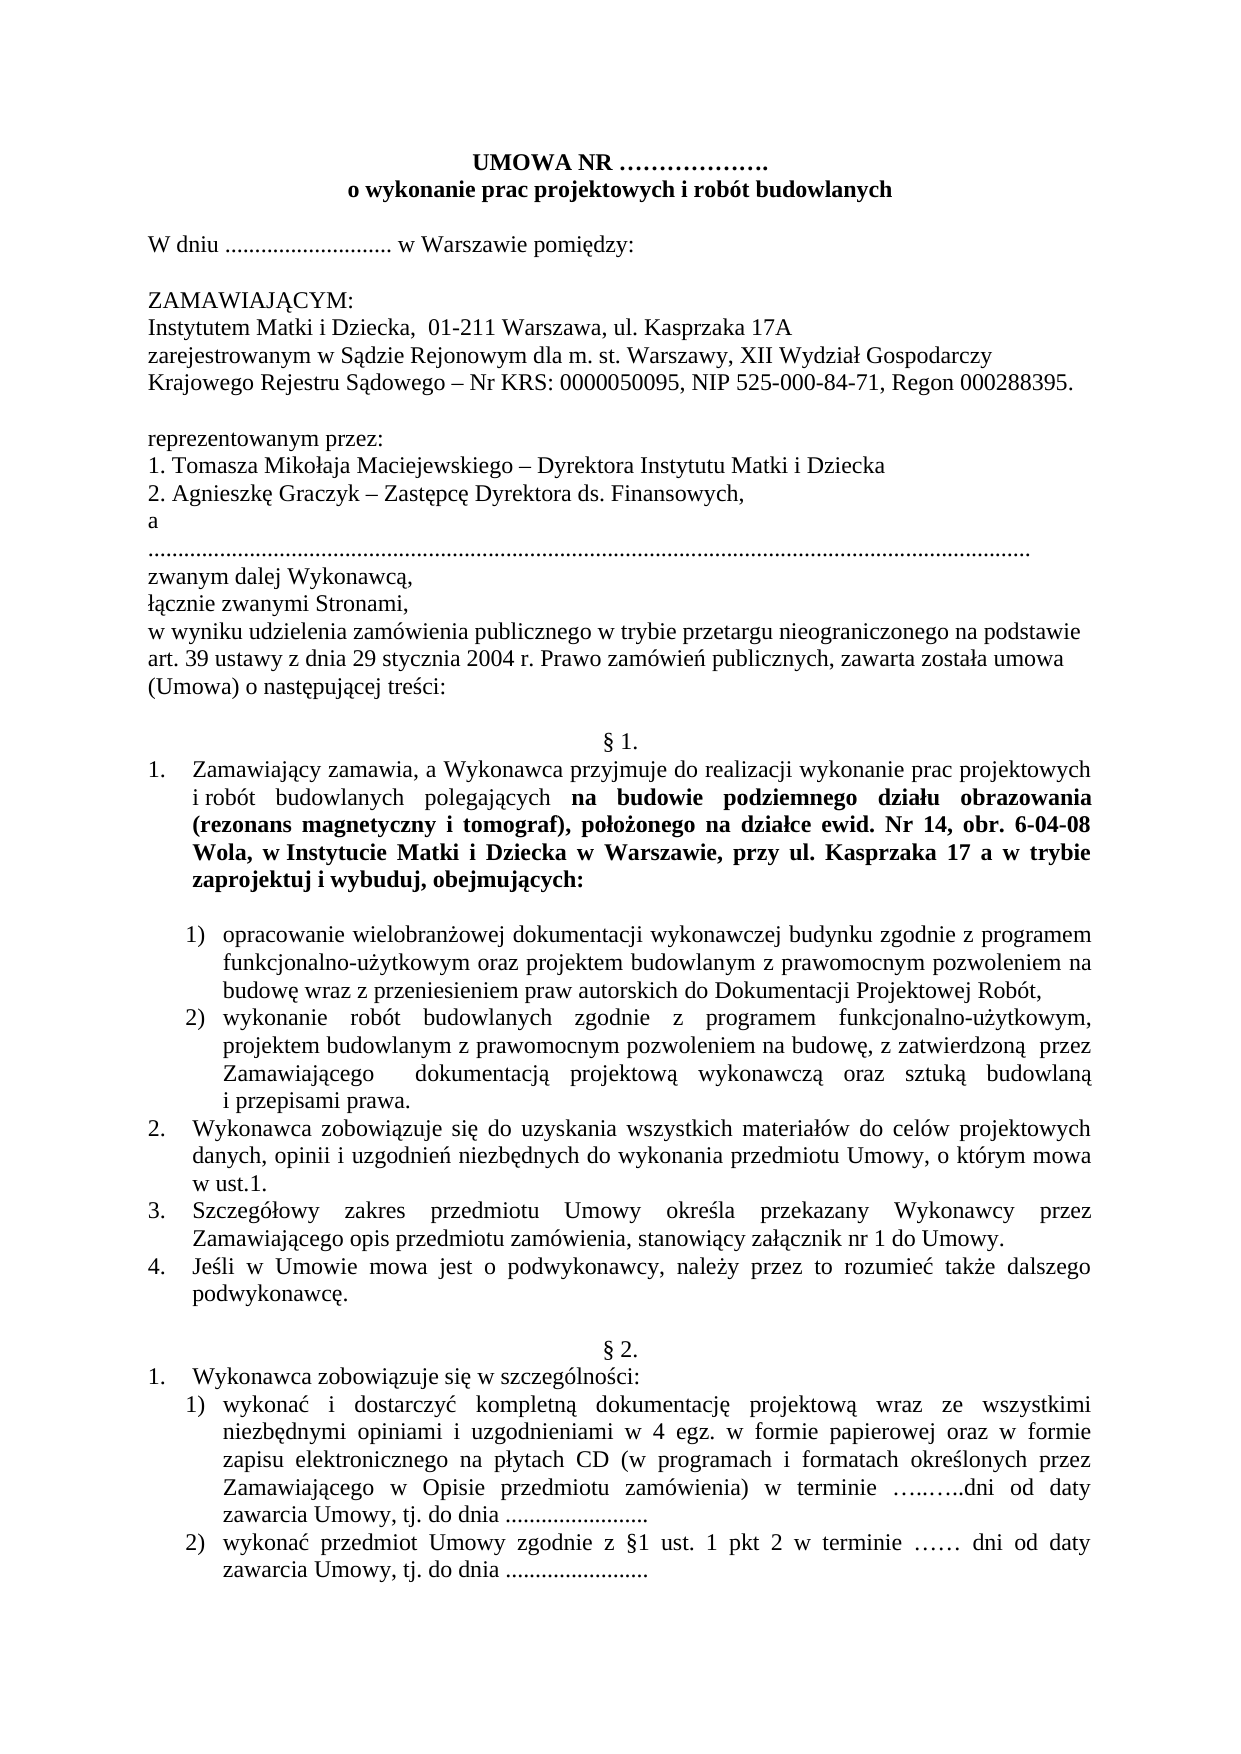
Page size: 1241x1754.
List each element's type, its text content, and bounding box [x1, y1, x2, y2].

text ZAMAWIAJĄCYM: [148, 286, 1093, 313]
list opracowanie wielobranżowej dokumentacji wykonawczej budynku zgodnie z programem funkcjonalno-użytkowym oraz projektem budowlanym z prawomocnym pozwoleniem na budowę wraz z przeniesieniem praw autorskich do Dokumentacji Projektowej Robót, [185, 921, 1093, 1003]
text .................................................................................................................................................... zwanym dalej Wykonawcą, [148, 534, 1093, 589]
list Zamawiający zamawia, a Wykonawca przyjmuje do realizacji wykonanie prac projektowych i robót budowlanych polegających na budowie podziemnego działu obrazowania (rezonans magnetyczny i tomograf), położonego na działce ewid. Nr 14, obr. 6-04-08 Wola, w Instytucie Matki i Dziecka w Warszawie, przy ul. Kasprzaka 17 a w trybie zaprojektuj i wybuduj, obejmujących: [148, 755, 1093, 893]
text reprezentowanym przez: [148, 424, 1093, 451]
text Instytutem Matki i Dziecka, 01-211 Warszawa, ul. Kasprzaka 17A [148, 313, 1093, 341]
list Wykonawca zobowiązuje się w szczególności: [148, 1362, 1093, 1390]
list wykonać przedmiot Umowy zgodnie z §1 ust. 1 pkt 2 w terminie …… dni od daty zawarcia Umowy, tj. do dnia ........................ [185, 1528, 1093, 1583]
text W dniu ............................ w Warszawie pomiędzy: [148, 230, 1093, 258]
text § 2. [148, 1334, 1093, 1362]
text a [148, 506, 1093, 534]
list wykonanie robót budowlanych zgodnie z programem funkcjonalno-użytkowym, projektem budowlanym z prawomocnym pozwoleniem na budowę, z zatwierdzoną przez Zamawiającego dokumentacją projektową wykonawczą oraz sztuką budowlaną i przepisami prawa. [185, 1003, 1093, 1114]
text łącznie zwanymi Stronami, [148, 589, 1093, 617]
text § 1. [148, 727, 1093, 755]
text zarejestrowanym w Sądzie Rejonowym dla m. st. Warszawy, XII Wydział Gospodarczy Krajowego Rejestru Sądowego – Nr KRS: 0000050095, NIP 525-000-84-71, Regon 000288395. [148, 341, 1093, 396]
text 2. Agnieszkę Graczyk – Zastępcę Dyrektora ds. Finansowych, [148, 479, 1093, 506]
text UMOWA NR ………………. [148, 148, 1093, 175]
text 1. Tomasza Mikołaja Maciejewskiego – Dyrektora Instytutu Matki i Dziecka [148, 451, 1093, 479]
list Szczegółowy zakres przedmiotu Umowy określa przekazany Wykonawcy przez Zamawiającego opis przedmiotu zamówienia, stanowiący załącznik nr 1 do Umowy. [148, 1197, 1093, 1252]
list Jeśli w Umowie mowa jest o podwykonawcy, należy przez to rozumieć także dalszego podwykonawcę. [148, 1252, 1093, 1307]
list wykonać i dostarczyć kompletną dokumentację projektową wraz ze wszystkimi niezbędnymi opiniami i uzgodnieniami w 4 egz. w formie papierowej oraz w formie zapisu elektronicznego na płytach CD (w programach i formatach określonych przez Zamawiającego w Opisie przedmiotu zamówienia) w terminie …..…..dni od daty zawarcia Umowy, tj. do dnia ........................ [185, 1390, 1093, 1528]
text o wykonanie prac projektowych i robót budowlanych [148, 175, 1093, 203]
list Wykonawca zobowiązuje się do uzyskania wszystkich materiałów do celów projektowych danych, opinii i uzgodnień niezbędnych do wykonania przedmiotu Umowy, o którym mowa w ust.1. [148, 1114, 1093, 1197]
text w wyniku udzielenia zamówienia publicznego w trybie przetargu nieograniczonego na podstawie art. 39 ustawy z dnia 29 stycznia 2004 r. Prawo zamówień publicznych, zawarta została umowa (Umowa) o następującej treści: [148, 617, 1093, 700]
